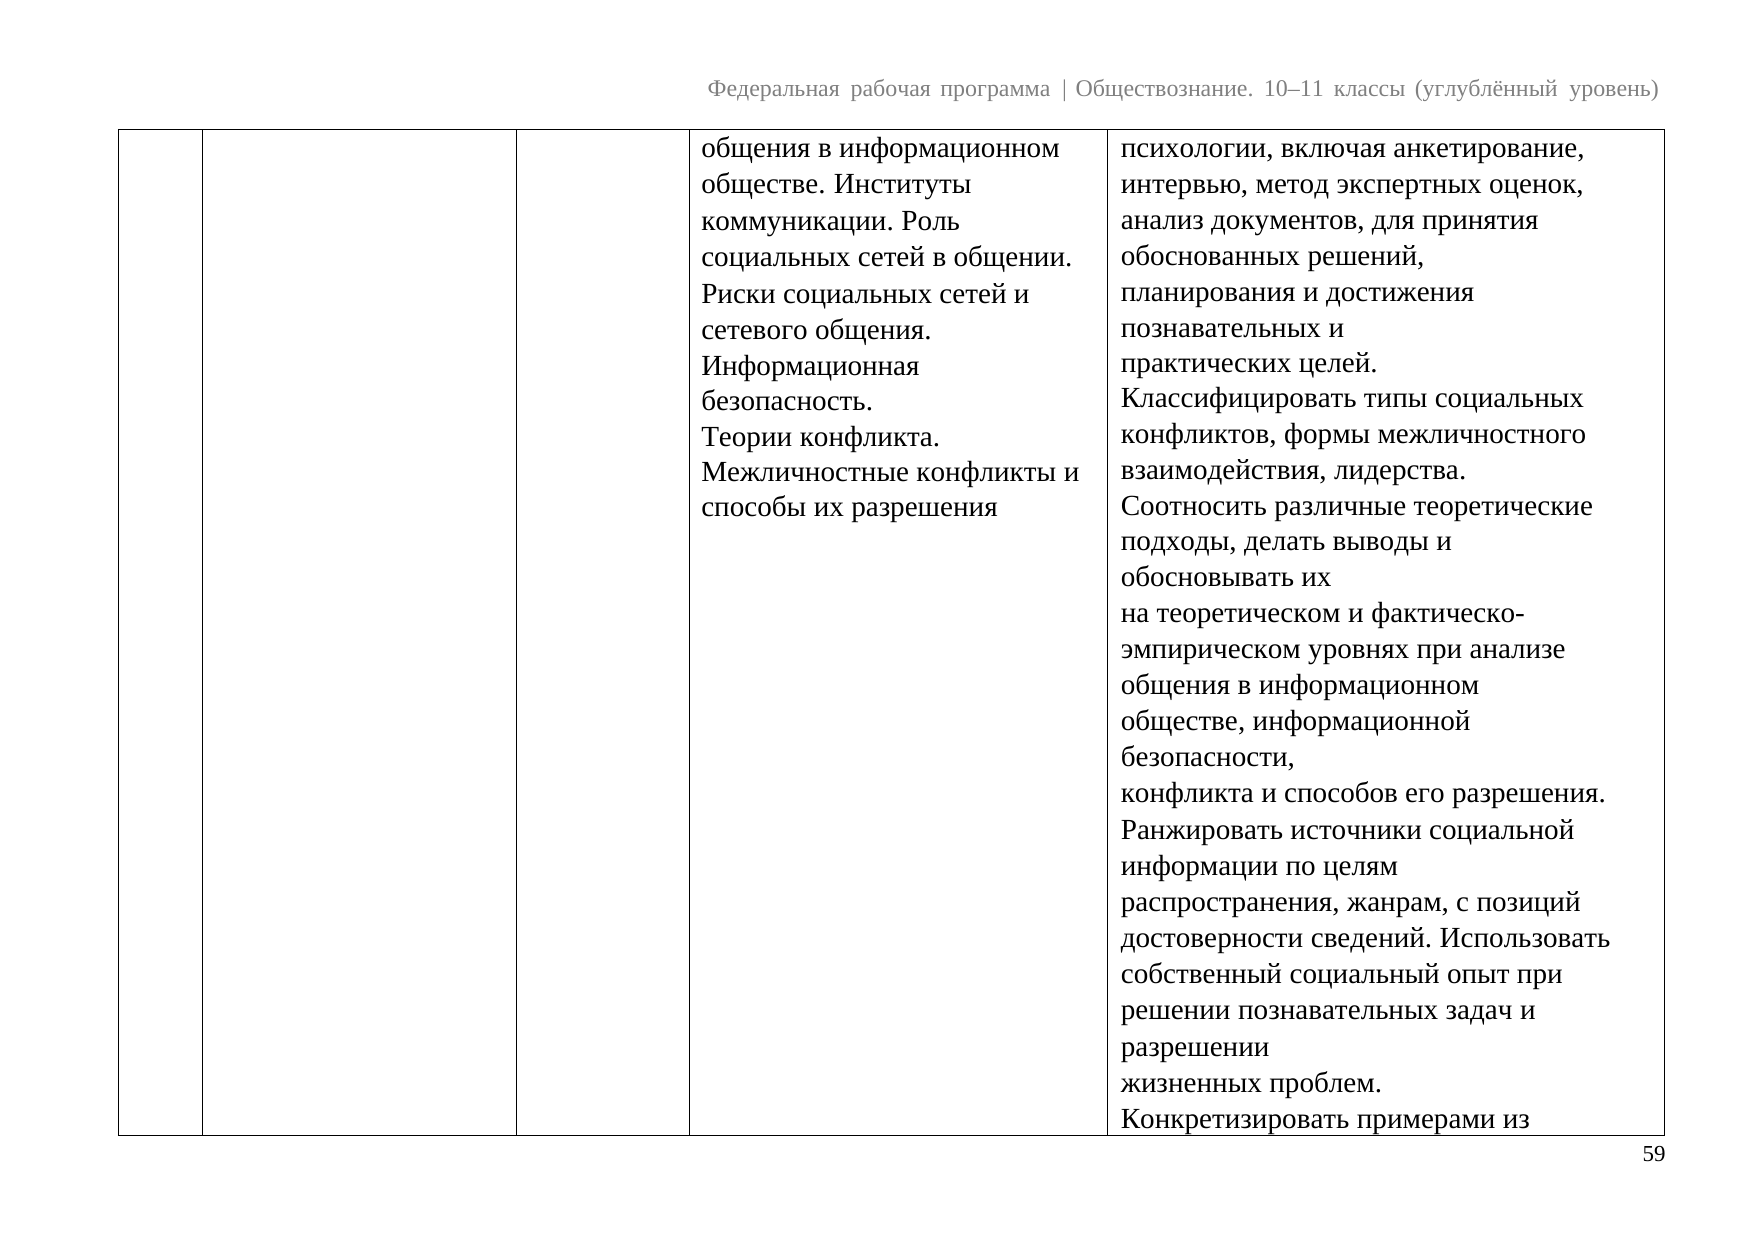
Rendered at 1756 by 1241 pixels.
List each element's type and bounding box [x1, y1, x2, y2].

table_header [119, 130, 202, 1134]
table_header [690, 130, 1107, 1134]
table_header [203, 130, 516, 1134]
table_header [1108, 130, 1664, 1134]
table_header [517, 130, 689, 1134]
